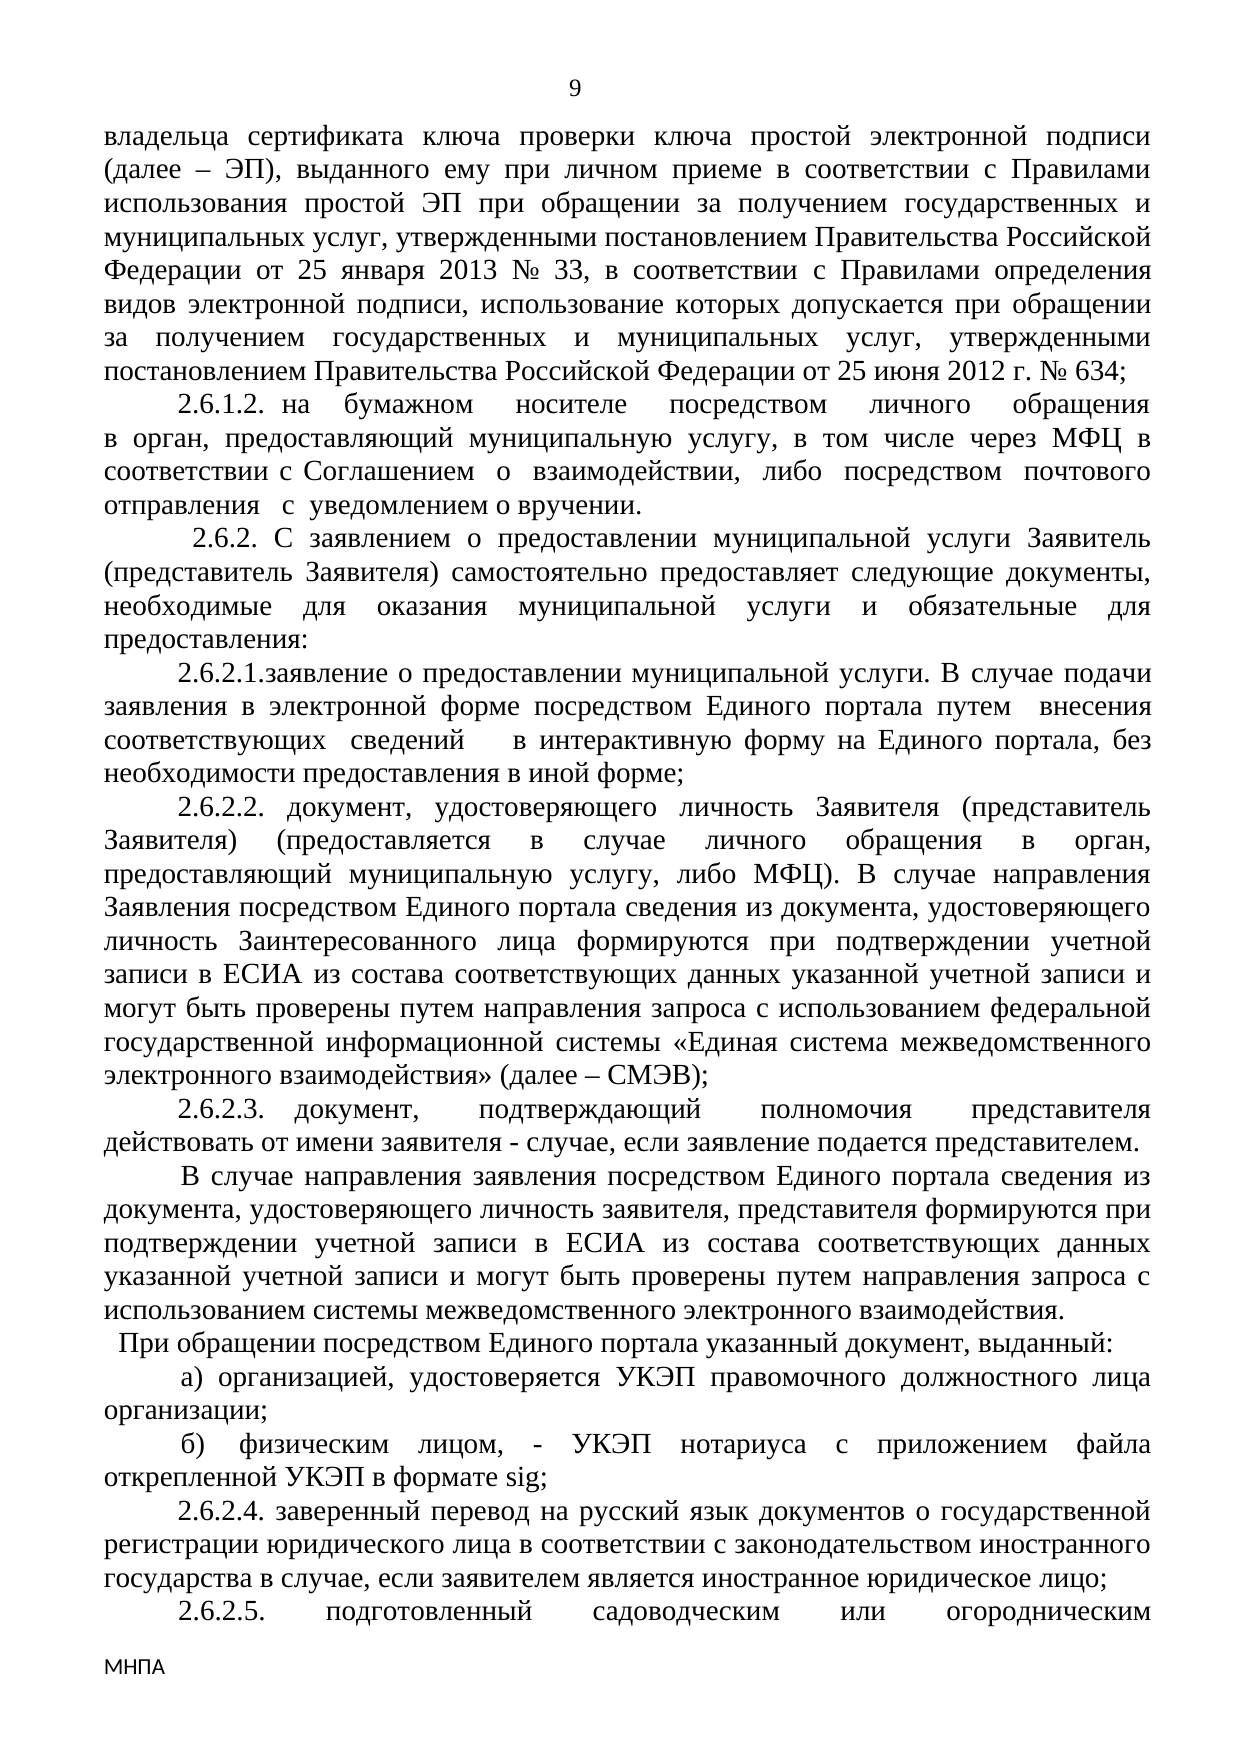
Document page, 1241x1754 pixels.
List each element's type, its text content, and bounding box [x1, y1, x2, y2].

text 2.6.2.1.заявление о предоставлении муниципальной услуги. В случае подачи заявления в электронной форме посредством Единого портала путем внесения соответствующих сведений в интерактивную форму на Единого портала, без необходимости предоставления в иной форме; [103, 655, 1152, 789]
text а) организацией, удостоверяется УКЭП правомочного должностного лица организации; [103, 1359, 1152, 1426]
text В случае направления заявления посредством Единого портала сведения из документа, удостоверяющего личность заявителя, представителя формируются при подтверждении учетной записи в ЕСИА из состава соответствующих данных указанной учетной записи и могут быть проверены путем направления запроса с использованием системы межведомственного электронного взаимодействия. [103, 1158, 1152, 1326]
text 2.6.1.2. на бумажном носителе посредством личного обращения в орган, предоставляющий муниципальную услугу, в том числе через МФЦ в соответствии с Соглашением о взаимодействии, либо посредством почтового отправления с уведомлением о вручении. [103, 386, 1152, 521]
text При обращении посредством Единого портала указанный документ, выданный: [103, 1326, 1152, 1359]
text 2.6.2.4. заверенный перевод на русский язык документов о государственной регистрации юридического лица в соответствии с законодательством иностранного государства в случае, если заявителем является иностранное юридическое лицо; [103, 1493, 1152, 1593]
text 2.6.2.3. документ, подтверждающий полномочия представителя действовать от имени заявителя - случае, если заявление подается представителем. [103, 1091, 1152, 1158]
text 2.6.2. С заявлением о предоставлении муниципальной услуги Заявитель (представитель Заявителя) самостоятельно предоставляет следующие документы, необходимые для оказания муниципальной услуги и обязательные для предоставления: [103, 521, 1152, 655]
text б) физическим лицом, - УКЭП нотариуса с приложением файла открепленной УКЭП в формате sig; [103, 1426, 1152, 1493]
text 2.6.2.2. документ, удостоверяющего личность Заявителя (представитель Заявителя) (предоставляется в случае личного обращения в орган, предоставляющий муниципальную услугу, либо МФЦ). В случае направления Заявления посредством Единого портала сведения из документа, удостоверяющего личность Заинтересованного лица формируются при подтверждении учетной записи в ЕСИА из состава соответствующих данных указанной учетной записи и могут быть проверены путем направления запроса с использованием федеральной государственной информационной системы «Единая система межведомственного электронного взаимодействия» (далее – СМЭВ); [103, 789, 1152, 1091]
